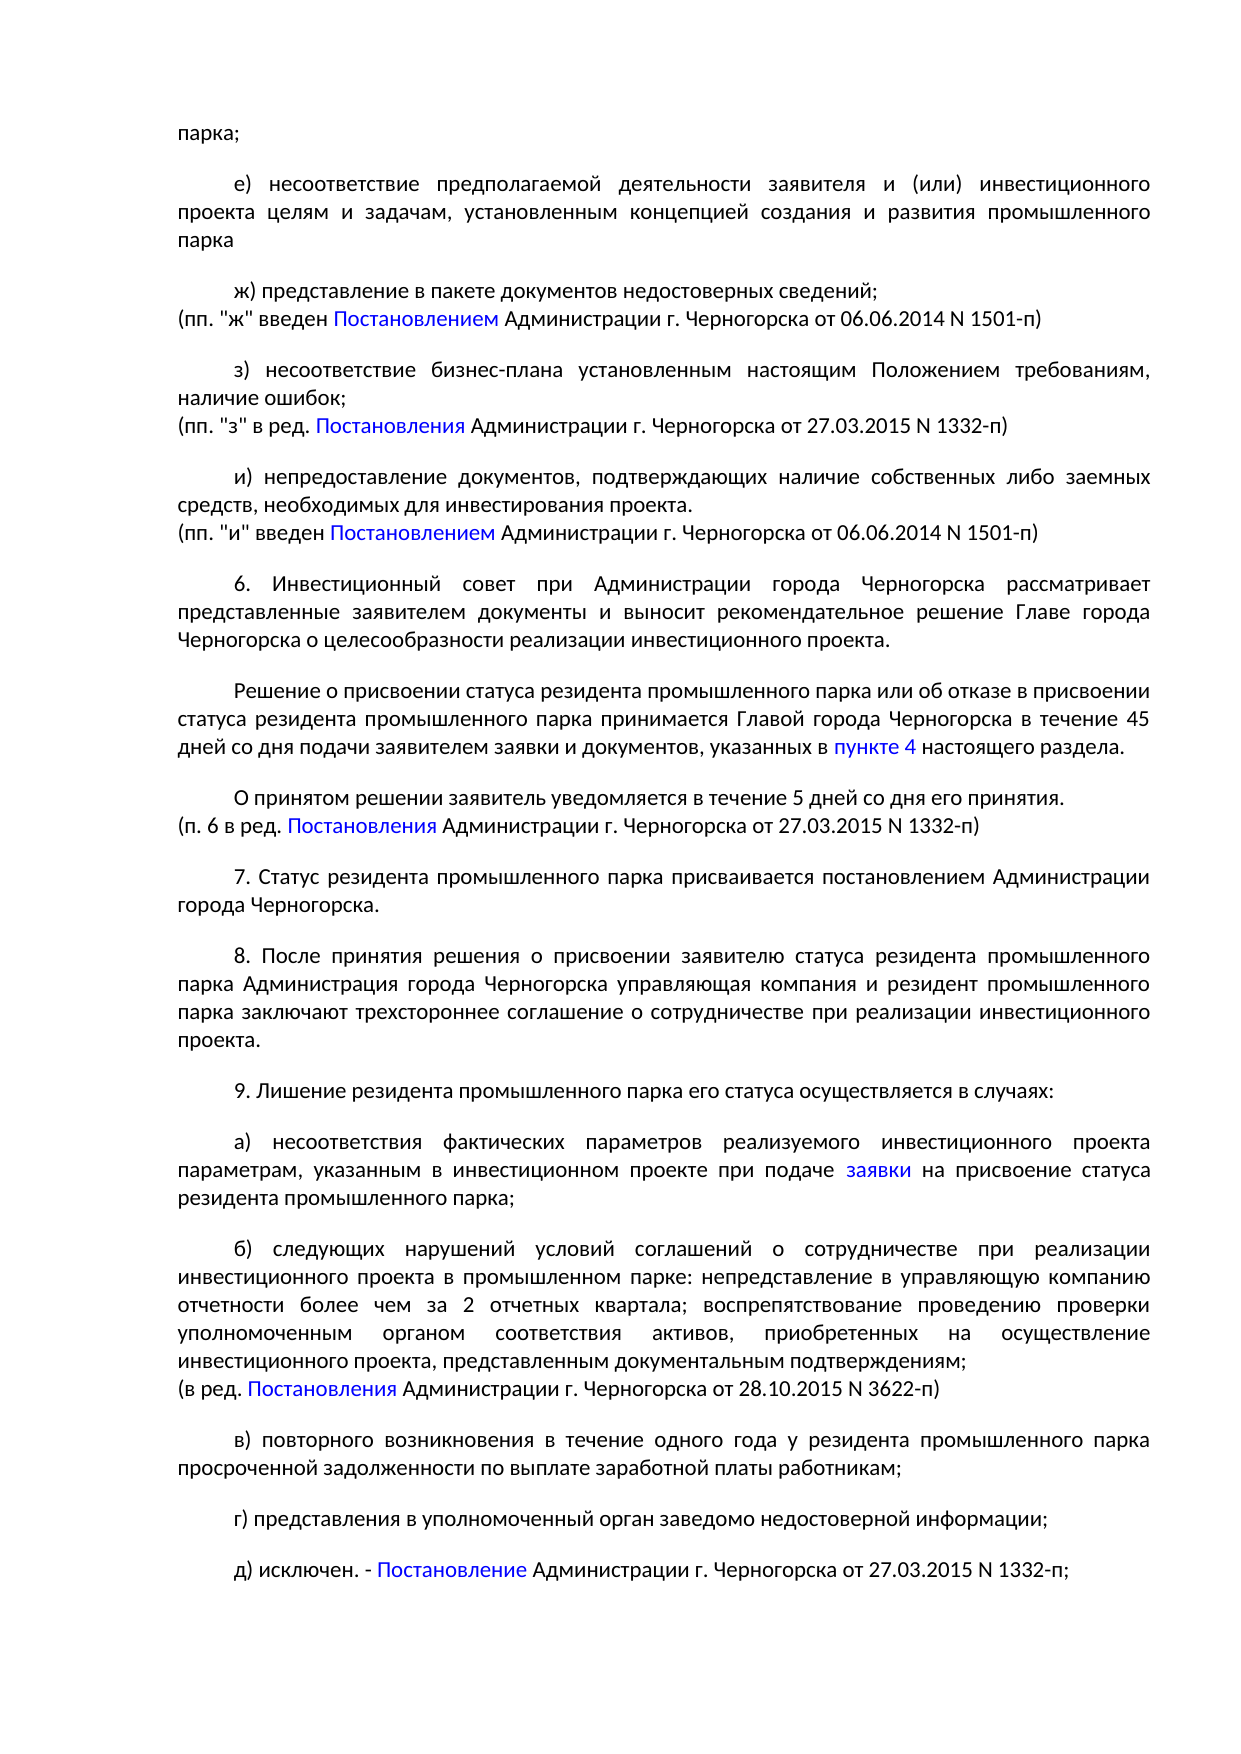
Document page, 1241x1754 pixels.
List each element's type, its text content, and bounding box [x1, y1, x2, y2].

text (пп. "з" в ред. Постановления Администрации г. Черногорска от 27.03.2015 N 1332-п) [177, 411, 1152, 439]
text О принятом решении заявитель уведомляется в течение 5 дней со дня его принятия. [177, 783, 1152, 811]
text (пп. "и" введен Постановлением Администрации г. Черногорска от 06.06.2014 N 1501-п) [177, 518, 1152, 546]
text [177, 118, 1152, 146]
text а) несоответствия фактических параметров реализуемого инвестиционного проекта параметрам, указанным в инвестиционном проекте при подаче заявки на присвоение статуса резидента промышленного парка; [177, 1127, 1152, 1211]
text в) повторного возникновения в течение одного года у резидента промышленного парка просроченной задолженности по выплате заработной платы работникам; [177, 1425, 1152, 1481]
text (в ред. Постановления Администрации г. Черногорска от 28.10.2015 N 3622-п) [177, 1374, 1152, 1402]
text 6. Инвестиционный совет при Администрации города Черногорска рассматривает представленные заявителем документы и выносит рекомендательное решение Главе города Черногорска о целесообразности реализации инвестиционного проекта. [177, 569, 1152, 653]
text 9. Лишение резидента промышленного парка его статуса осуществляется в случаях: [177, 1076, 1152, 1104]
text и) непредоставление документов, подтверждающих наличие собственных либо заемных средств, необходимых для инвестирования проекта. [177, 462, 1152, 518]
text (п. 6 в ред. Постановления Администрации г. Черногорска от 27.03.2015 N 1332-п) [177, 811, 1152, 839]
text ж) представление в пакете документов недостоверных сведений; [177, 276, 1152, 304]
text 7. Статус резидента промышленного парка присваивается постановлением Администрации города Черногорска. [177, 862, 1152, 918]
text е) несоответствие предполагаемой деятельности заявителя и (или) инвестиционного проекта целям и задачам, установленным концепцией создания и развития промышленного парка [177, 169, 1152, 253]
text г) представления в уполномоченный орган заведомо недостоверной информации; [177, 1504, 1152, 1532]
text б) следующих нарушений условий соглашений о сотрудничестве при реализации инвестиционного проекта в промышленном парке: непредставление в управляющую компанию отчетности более чем за 2 отчетных квартала; воспрепятствование проведению проверки уполномоченным органом соответствия активов, приобретенных на осуществление инвестиционного проекта, представленным документальным подтверждениям; [177, 1234, 1152, 1374]
text 8. После принятия решения о присвоении заявителю статуса резидента промышленного парка Администрация города Черногорска управляющая компания и резидент промышленного парка заключают трехстороннее соглашение о сотрудничестве при реализации инвестиционного проекта. [177, 941, 1152, 1053]
text (пп. "ж" введен Постановлением Администрации г. Черногорска от 06.06.2014 N 1501-п) [177, 304, 1152, 332]
text з) несоответствие бизнес-плана установленным настоящим Положением требованиям, наличие ошибок; [177, 355, 1152, 411]
text д) исключен. - Постановление Администрации г. Черногорска от 27.03.2015 N 1332-п; [177, 1555, 1152, 1583]
text Решение о присвоении статуса резидента промышленного парка или об отказе в присвоении статуса резидента промышленного парка принимается Главой города Черногорска в течение 45 дней со дня подачи заявителем заявки и документов, указанных в пункте 4 настоящего раздела. [177, 676, 1152, 760]
